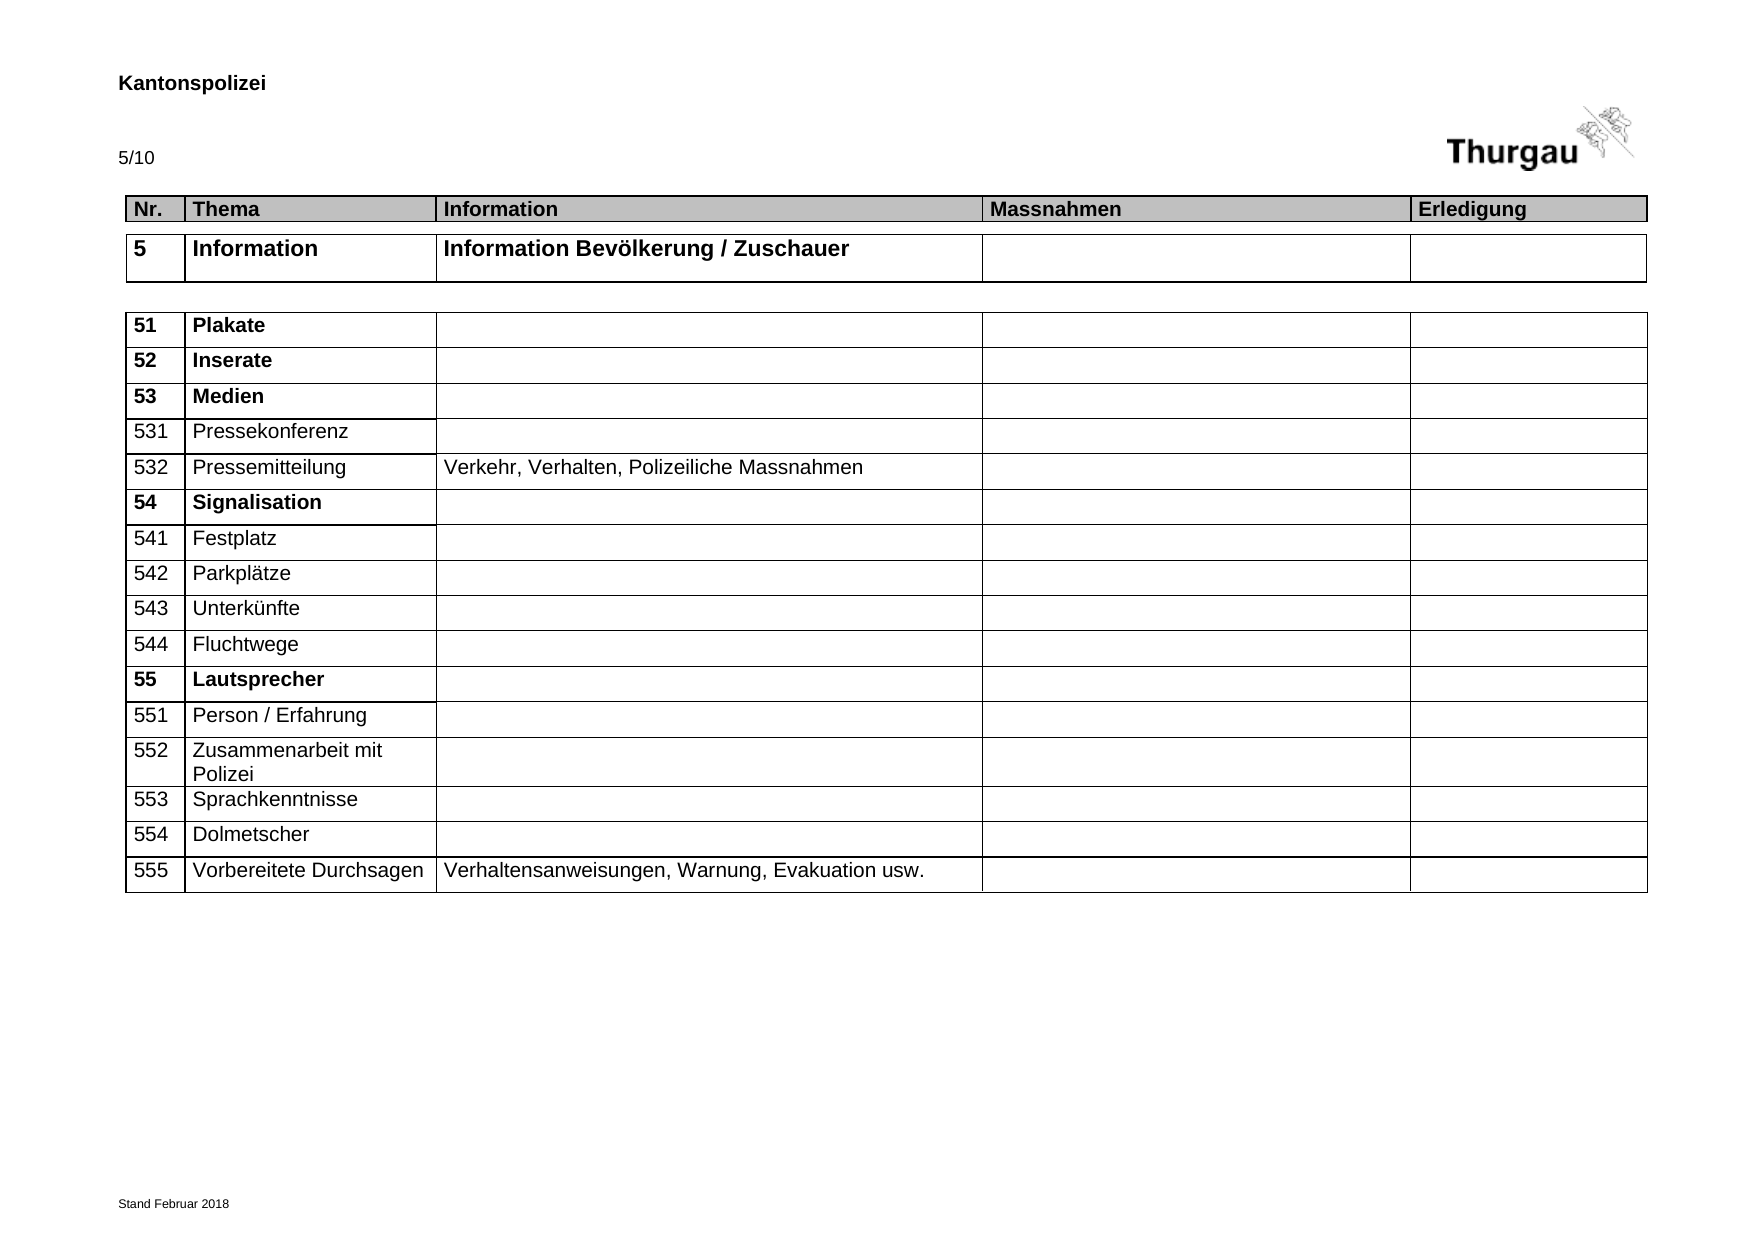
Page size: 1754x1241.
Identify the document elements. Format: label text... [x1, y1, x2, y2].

table_cell Medien [186, 384, 436, 418]
table_cell 542 [127, 561, 184, 595]
table_cell Unterkünfte [186, 596, 436, 630]
table_cell [437, 561, 982, 595]
table_cell 552 [127, 738, 184, 786]
table_cell Person / Erfahrung [186, 703, 436, 737]
table_header Information [186, 235, 436, 281]
table_cell [437, 667, 982, 701]
table_cell Pressekonferenz [186, 420, 436, 453]
table_cell [1411, 561, 1647, 595]
table_cell 541 [127, 526, 184, 559]
table_cell Zusammenarbeit mit Polizei [186, 738, 436, 786]
table_cell Parkplätze [186, 561, 436, 595]
table_cell [983, 561, 1410, 595]
table_cell [1411, 596, 1647, 630]
table_cell Dolmetscher [186, 822, 436, 856]
table_cell [1411, 490, 1647, 524]
table_cell [1411, 667, 1647, 701]
table_cell [983, 702, 1410, 737]
table_cell Festplatz [186, 526, 436, 559]
table_cell Vorbereitete Durchsagen [186, 858, 436, 892]
table_header Information Bevölkerung / Zuschauer [437, 235, 982, 281]
table_cell [983, 858, 1411, 892]
table_cell [983, 348, 1410, 382]
table_cell [437, 822, 982, 856]
table_cell [983, 525, 1410, 559]
table_cell [437, 348, 982, 382]
table_cell Signalisation [186, 490, 436, 524]
table_header [983, 235, 1410, 281]
table_cell [1411, 702, 1647, 737]
table_cell [1411, 787, 1647, 821]
table_cell 543 [127, 596, 184, 630]
table_cell 551 [127, 703, 184, 737]
table_cell Inserate [186, 348, 436, 382]
table_cell Lautsprecher [186, 667, 436, 701]
table_cell [983, 596, 1410, 630]
table_cell [983, 454, 1410, 489]
table_cell [437, 702, 982, 737]
table_cell [437, 787, 982, 821]
table_cell [983, 822, 1410, 856]
table_header [437, 313, 982, 347]
table_cell 553 [127, 787, 184, 821]
table_cell [983, 667, 1410, 701]
table_cell 55 [127, 667, 184, 701]
table_cell [437, 631, 982, 666]
table_cell Pressemitteilung [186, 455, 436, 489]
table_cell 554 [127, 822, 184, 856]
table_cell [437, 490, 982, 524]
table_cell [983, 787, 1410, 821]
table_cell [983, 738, 1410, 786]
table_cell [1411, 419, 1647, 453]
table_cell [437, 419, 982, 453]
table_header 5 [127, 235, 184, 281]
table_cell [437, 596, 982, 630]
table_header [1411, 313, 1647, 347]
table_cell [983, 490, 1410, 524]
table_header Plakate [186, 313, 436, 347]
table_cell 531 [127, 420, 184, 453]
table_cell [437, 738, 982, 786]
table_cell 544 [127, 631, 184, 666]
table_cell [1411, 348, 1647, 382]
table_header [983, 313, 1410, 347]
table_cell [983, 384, 1410, 418]
table_cell [1411, 454, 1647, 489]
table_cell [1411, 525, 1647, 559]
table_cell 532 [127, 455, 184, 489]
table_cell [437, 525, 982, 559]
table_cell 53 [127, 384, 184, 418]
table_cell 54 [127, 490, 184, 524]
table_cell [1411, 631, 1647, 666]
table_cell [1411, 822, 1647, 856]
table_cell Sprachkenntnisse [186, 787, 436, 821]
table_cell [437, 384, 982, 418]
table_cell [1411, 738, 1647, 786]
table_cell [1411, 384, 1647, 418]
table_cell 555 [127, 858, 184, 892]
table_cell [983, 631, 1410, 666]
table_cell 52 [127, 348, 184, 382]
table_header 51 [127, 313, 184, 347]
table_header [1411, 235, 1646, 281]
table_cell [983, 419, 1410, 453]
table_cell Verkehr, Verhalten, Polizeiliche Massnahmen [437, 454, 982, 489]
table_cell Fluchtwege [186, 631, 436, 666]
table_cell Verhaltensanweisungen, Warnung, Evakuation usw. [437, 858, 982, 892]
table_cell [1411, 858, 1647, 892]
